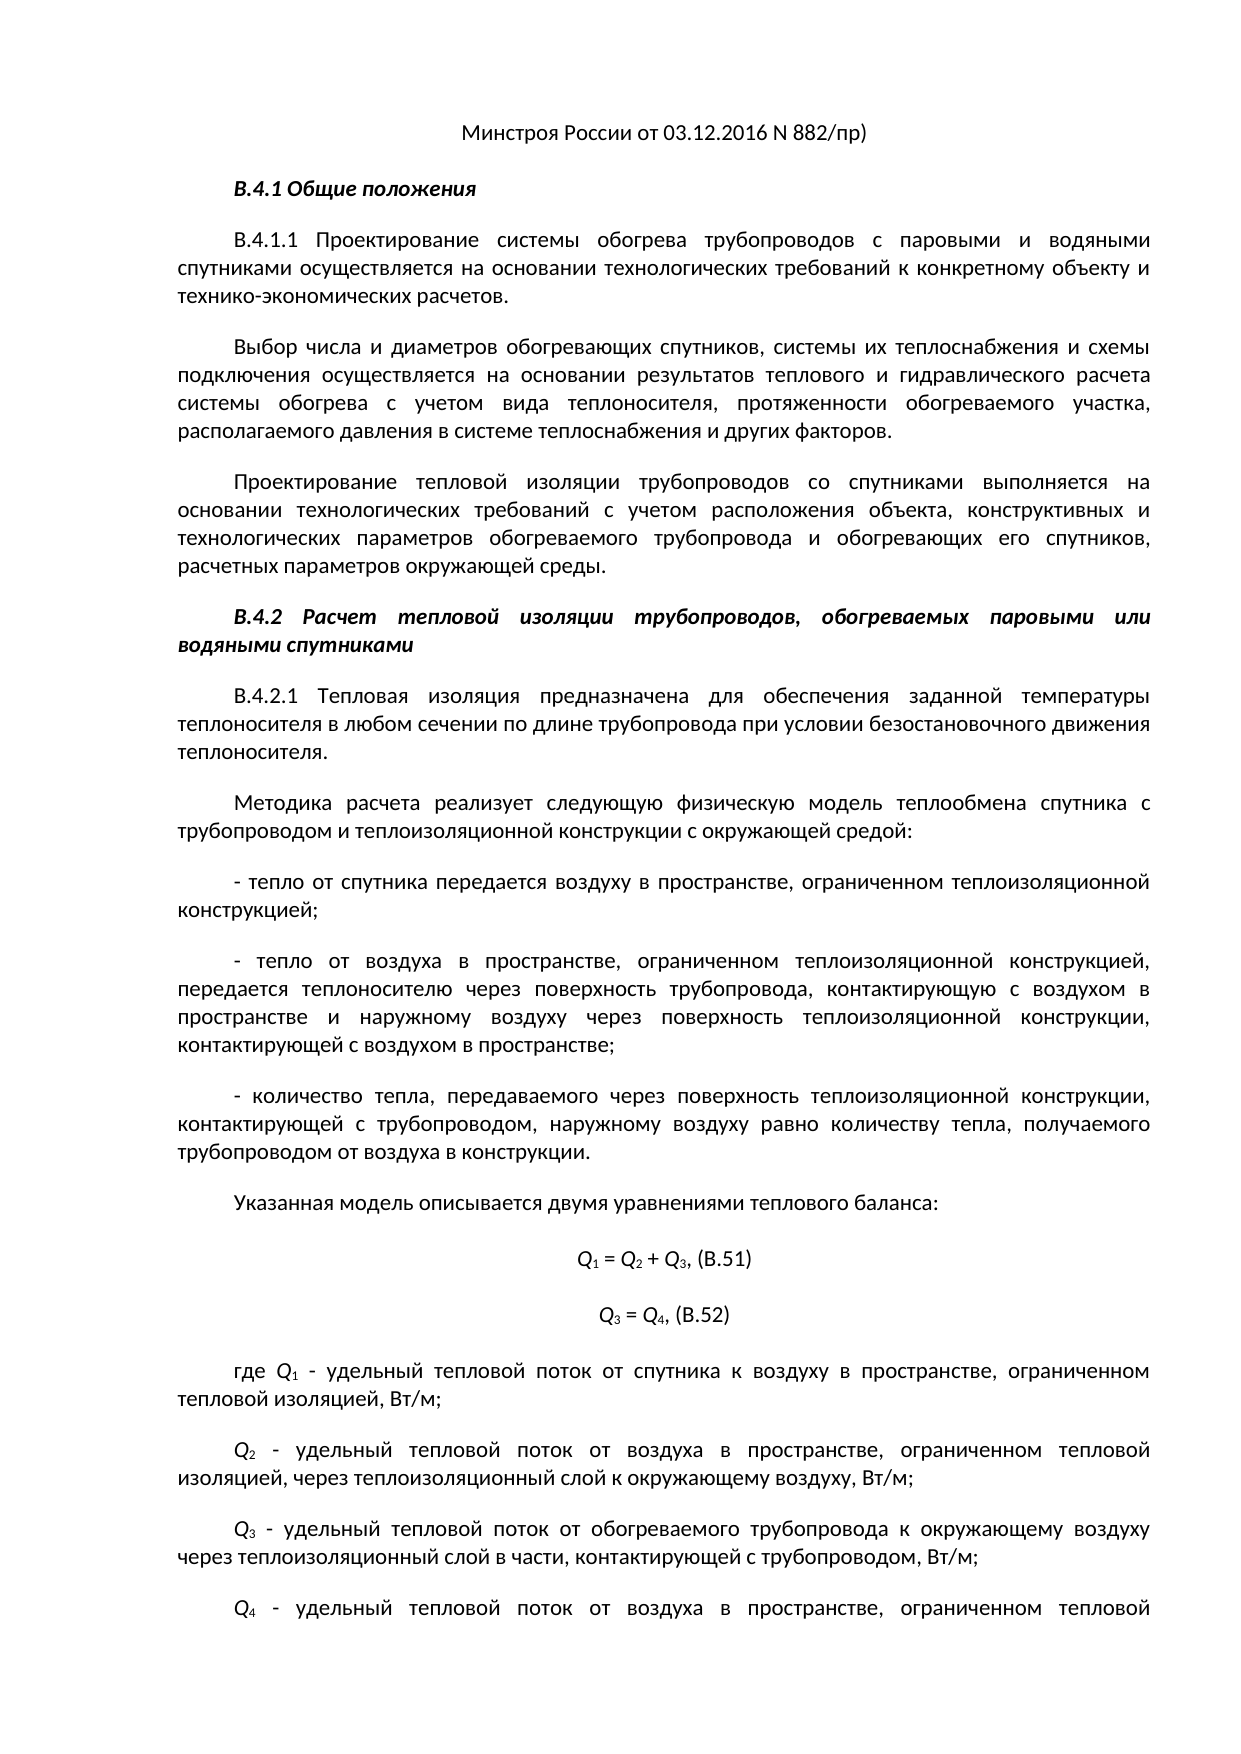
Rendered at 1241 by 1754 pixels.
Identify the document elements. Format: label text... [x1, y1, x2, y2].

text Q3 - удельный тепловой поток от обогреваемого трубопровода к окружающему воздуху через теплоизоляционный слой в части, контактирующей с трубопроводом, Вт/м; [177, 1514, 1152, 1570]
text Q2 - удельный тепловой поток от воздуха в пространстве, ограниченном тепловой изоляцией, через теплоизоляционный слой к окружающему воздуху, Вт/м; [177, 1435, 1152, 1491]
text В.4.2 Расчет тепловой изоляции трубопроводов, обогреваемых паровыми или водяными спутниками [177, 602, 1152, 658]
text где Q1 - удельный тепловой поток от спутника к воздуху в пространстве, ограниченном тепловой изоляцией, Вт/м; [177, 1356, 1152, 1412]
text Указанная модель описывается двумя уравнениями теплового баланса: [177, 1188, 1152, 1216]
text В.4.1.1 Проектирование системы обогрева трубопроводов с паровыми и водяными спутниками осуществляется на основании технологических требований к конкретному объекту и технико-экономических расчетов. [177, 225, 1152, 309]
text - тепло от воздуха в пространстве, ограниченном теплоизоляционной конструкцией, передается теплоносителю через поверхность трубопровода, контактирующую с воздухом в пространстве и наружному воздуху через поверхность теплоизоляционной конструкции, контактирующей с воздухом в пространстве; [177, 946, 1152, 1058]
text - тепло от спутника передается воздуху в пространстве, ограниченном теплоизоляционной конструкцией; [177, 867, 1152, 923]
text Методика расчета реализует следующую физическую модель теплообмена спутника с трубопроводом и теплоизоляционной конструкции с окружающей средой: [177, 788, 1152, 844]
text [177, 1593, 1152, 1621]
text Q3 = Q4, (В.52) [177, 1300, 1152, 1328]
text Q1 = Q2 + Q3, (В.51) [177, 1244, 1152, 1272]
text В.4.1 Общие положения [177, 174, 1152, 202]
text Минстроя России от 03.12.2016 N 882/пр) [177, 118, 1152, 146]
text Проектирование тепловой изоляции трубопроводов со спутниками выполняется на основании технологических требований с учетом расположения объекта, конструктивных и технологических параметров обогреваемого трубопровода и обогревающих его спутников, расчетных параметров окружающей среды. [177, 467, 1152, 579]
text Выбор числа и диаметров обогревающих спутников, системы их теплоснабжения и схемы подключения осуществляется на основании результатов теплового и гидравлического расчета системы обогрева с учетом вида теплоносителя, протяженности обогреваемого участка, располагаемого давления в системе теплоснабжения и других факторов. [177, 332, 1152, 444]
text - количество тепла, передаваемого через поверхность теплоизоляционной конструкции, контактирующей с трубопроводом, наружному воздуху равно количеству тепла, получаемого трубопроводом от воздуха в конструкции. [177, 1081, 1152, 1165]
text В.4.2.1 Тепловая изоляция предназначена для обеспечения заданной температуры теплоносителя в любом сечении по длине трубопровода при условии безостановочного движения теплоносителя. [177, 681, 1152, 765]
